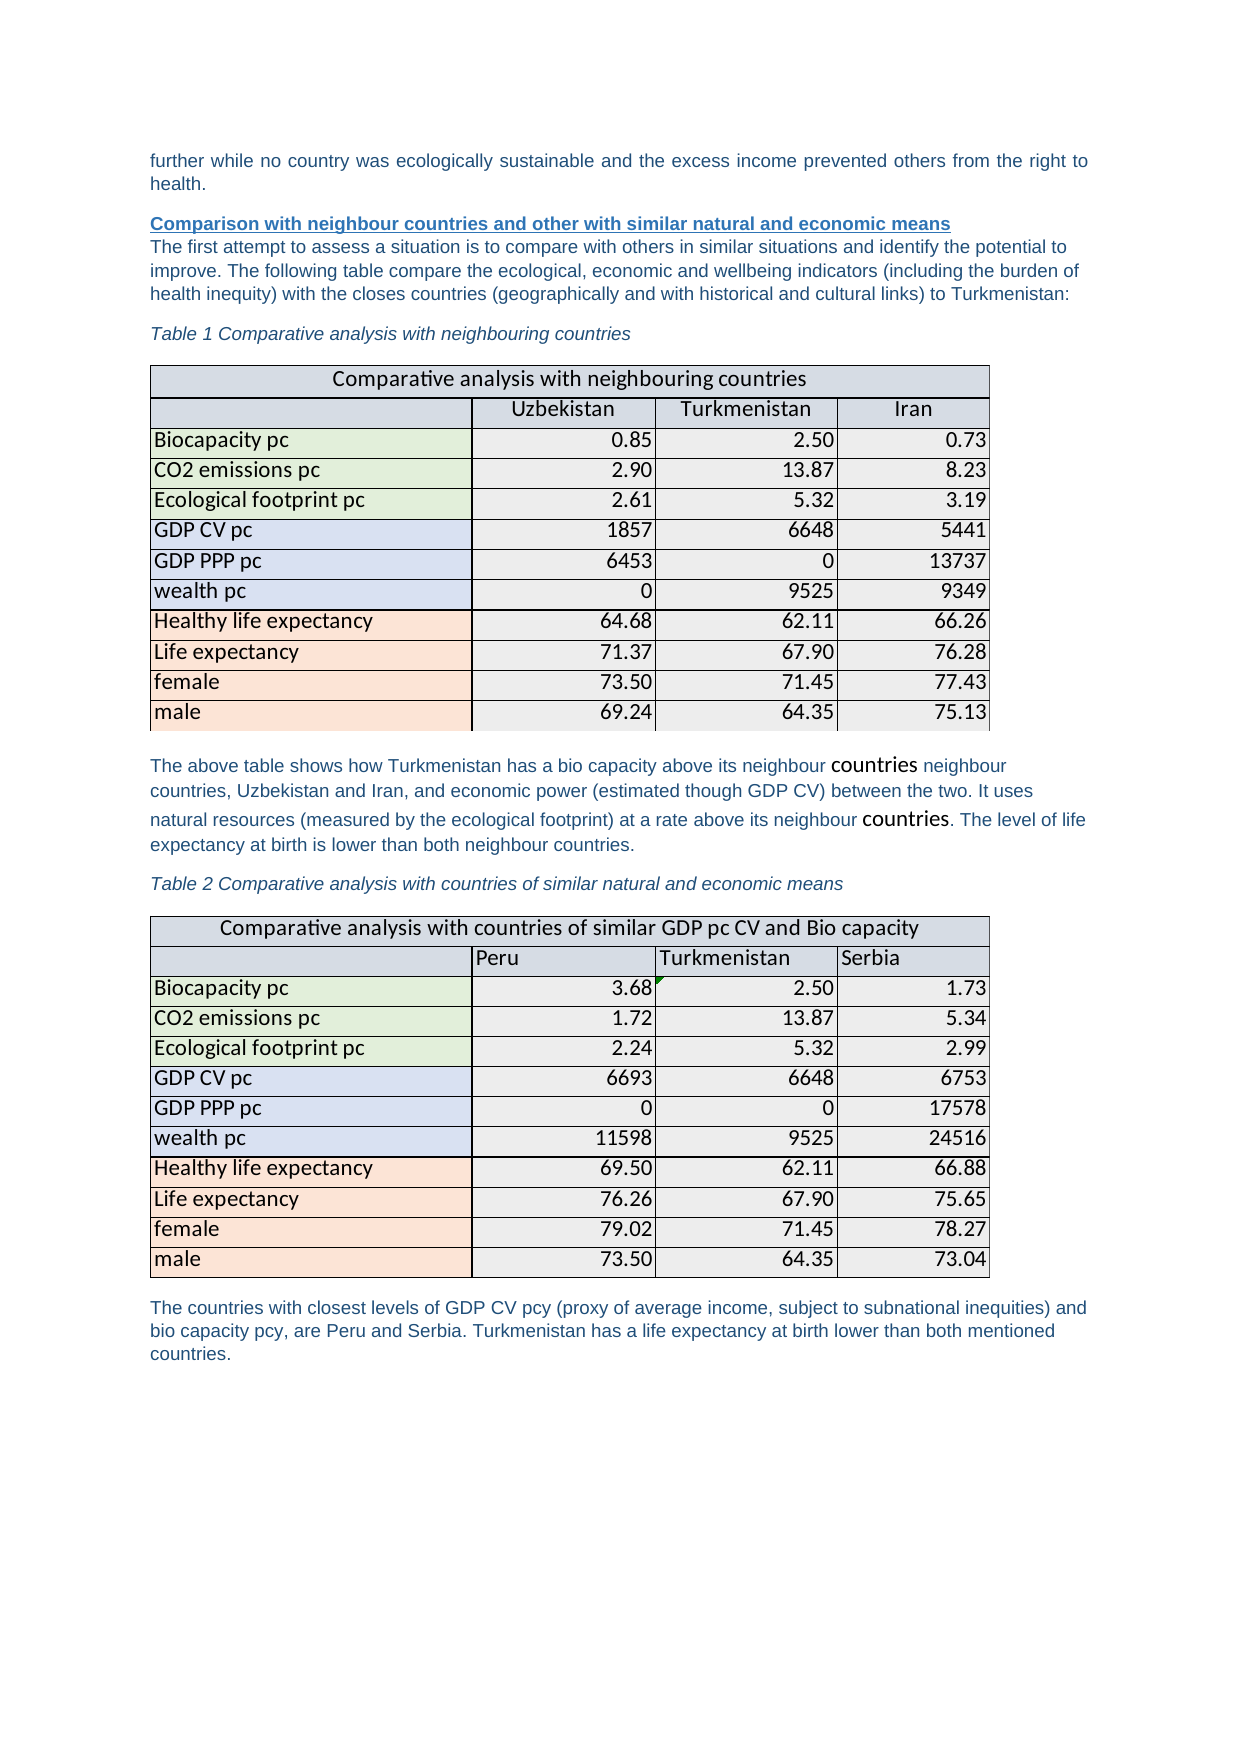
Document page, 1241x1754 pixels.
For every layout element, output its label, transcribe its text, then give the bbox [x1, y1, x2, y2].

text The countries with closest levels of GDP CV pcy (proxy of average income, subject to subnational inequities) and bio capacity pcy, are Peru and Serbia. Turkmenistan has a life expectancy at birth lower than both mentioned countries. [150, 1297, 1090, 1364]
text Table 2 Comparative analysis with countries of similar natural and economic means [150, 873, 1090, 895]
text The above table shows how Turkmenistan has a bio capacity above its neighbour countries neighbour countries, Uzbekistan and Iran, and economic power (estimated though GDP CV) between the two. It uses natural resources (measured by the ecological footprint) at a rate above its neighbour countries. The level of life expectancy at birth is lower than both neighbour countries. [150, 750, 1090, 855]
text Table 1 Comparative analysis with neighbouring countries [150, 323, 1090, 344]
subtitle Comparison with neighbour countries and other with similar natural and economic means [150, 213, 1090, 235]
text The first attempt to assess a situation is to compare with others in similar situations and identify the potential to improve. The following table compare the ecological, economic and wellbeing indicators (including the burden of health inequity) with the closes countries (geographically and with historical and cultural links) to Turkmenistan: [150, 236, 1090, 304]
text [150, 150, 1090, 195]
